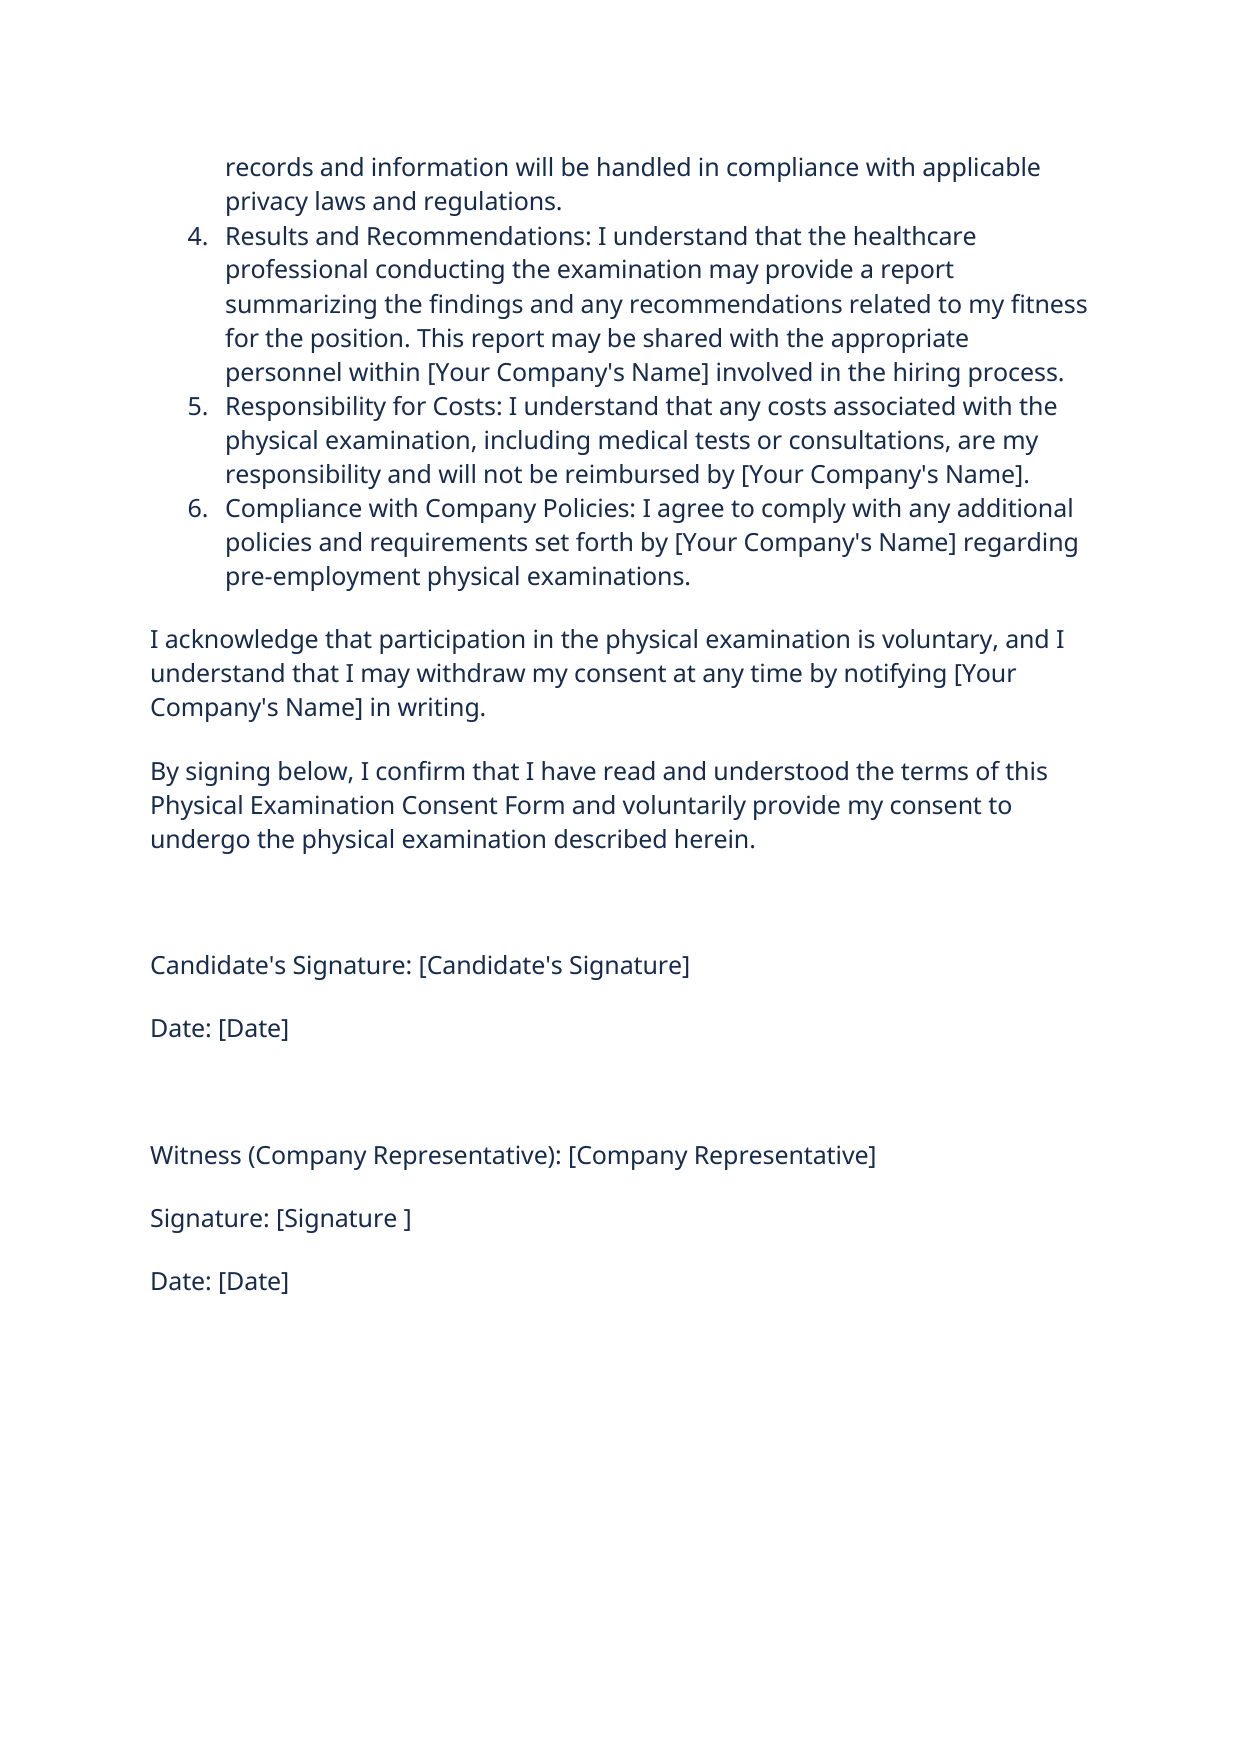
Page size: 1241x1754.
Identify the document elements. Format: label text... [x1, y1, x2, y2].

text Signature: [Signature ] [150, 1201, 1090, 1235]
list Results and Recommendations: I understand that the healthcare professional conducting the examination may provide a report summarizing the findings and any recommendations related to my fitness for the position. This report may be shared with the appropriate personnel within [Your Company's Name] involved in the hiring process. [187, 218, 1090, 388]
text Witness (Company Representative): [Company Representative] [150, 1138, 1090, 1172]
list Compliance with Company Policies: I agree to comply with any additional policies and requirements set forth by [Your Company's Name] regarding pre-employment physical examinations. [187, 491, 1090, 593]
text Candidate's Signature: [Candidate's Signature] [150, 948, 1090, 982]
text By signing below, I confirm that I have read and understood the terms of this Physical Examination Consent Form and voluntarily provide my consent to undergo the physical examination described herein. [150, 753, 1090, 856]
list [187, 150, 1090, 218]
text Date: [Date] [150, 1011, 1090, 1045]
list Responsibility for Costs: I understand that any costs associated with the physical examination, including medical tests or consultations, are my responsibility and will not be reimbursed by [Your Company's Name]. [187, 388, 1090, 491]
text Date: [Date] [150, 1264, 1090, 1298]
text I acknowledge that participation in the physical examination is voluntary, and I understand that I may withdraw my consent at any time by notifying [Your Company's Name] in writing. [150, 622, 1090, 724]
